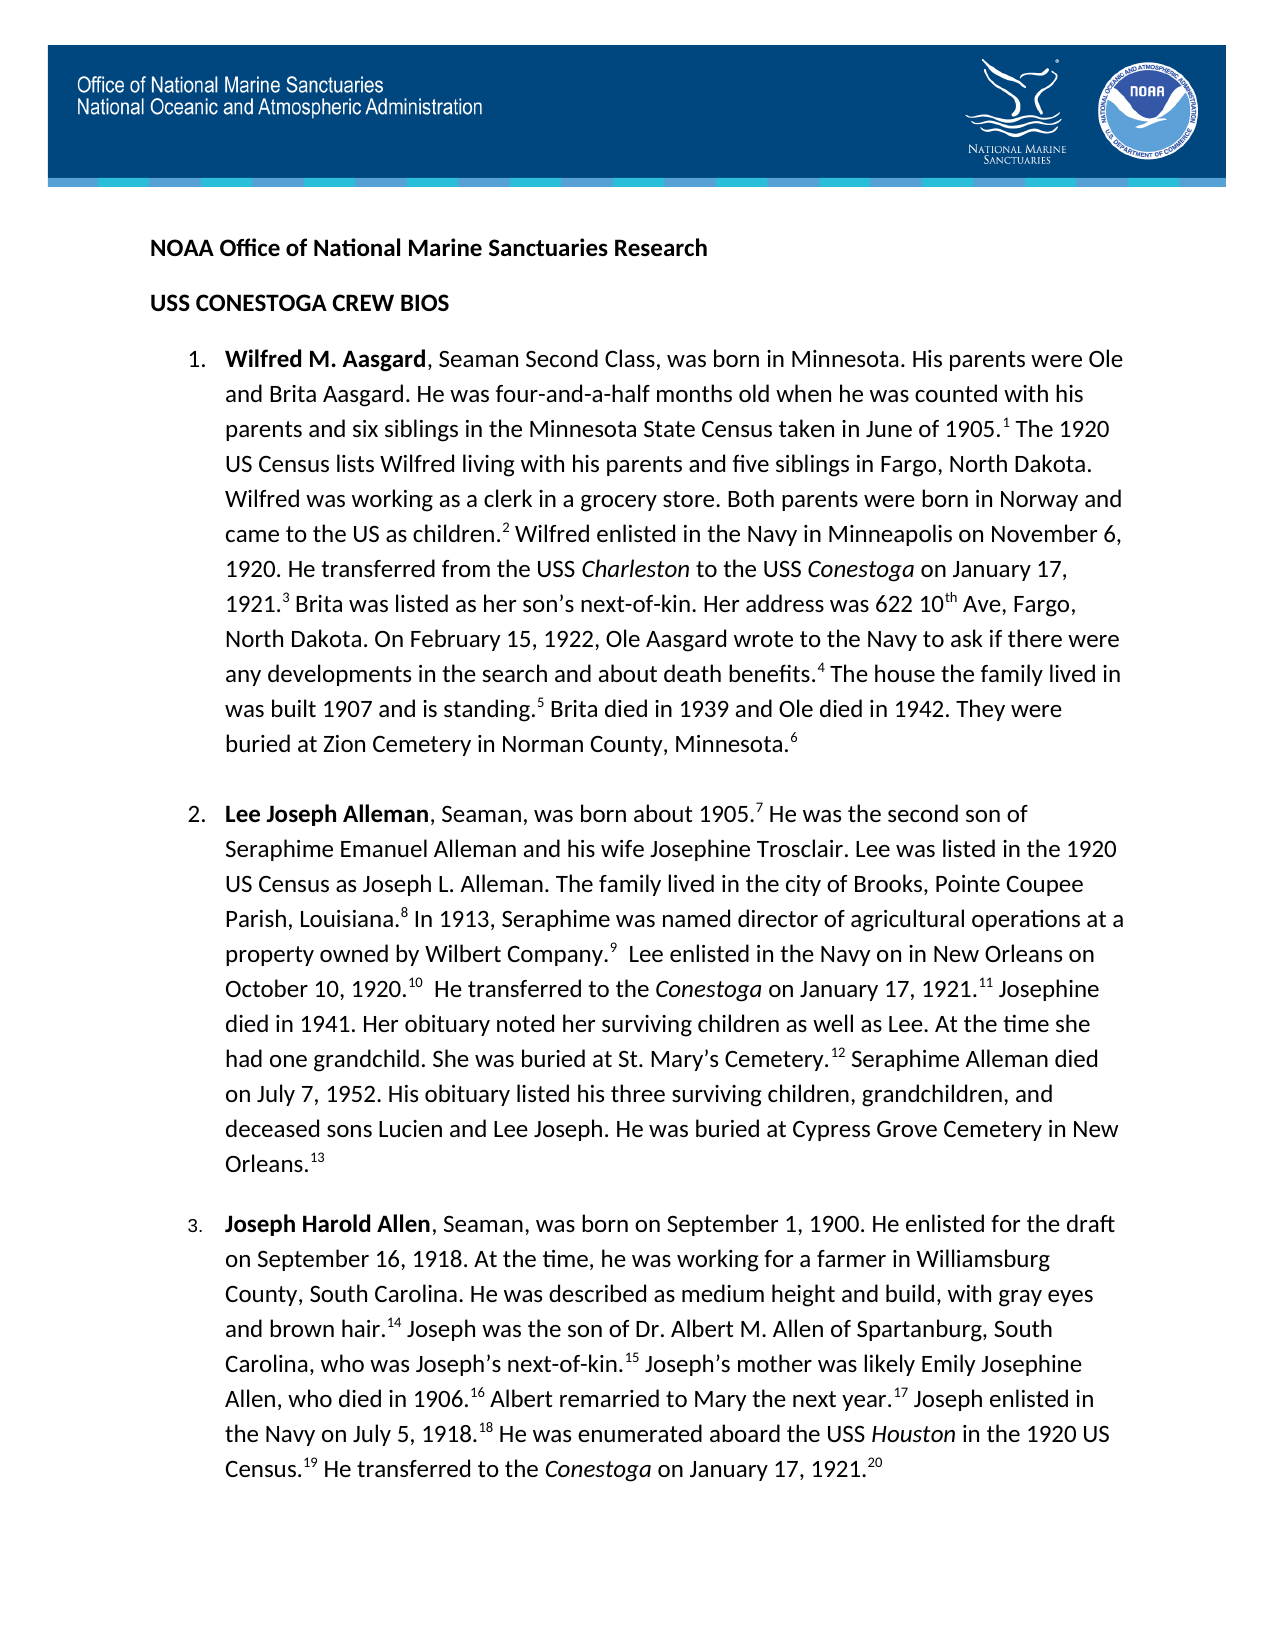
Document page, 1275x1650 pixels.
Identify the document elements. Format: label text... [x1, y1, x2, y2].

list Lee Joseph Alleman, Seaman, was born about 1905. He was the second son of Seraphime Emanuel Alleman and his wife Josephine Trosclair. Lee was listed in the 1920 US Census as Joseph L. Alleman. The family lived in the city of Brooks, Pointe Coupee Parish, Louisiana. In 1913, Seraphime was named director of agricultural operations at a property owned by Wilbert Company. Lee enlisted in the Navy on in New Orleans on October 10, 1920. He transferred to the Conestoga on January 17, 1921. Josephine died in 1941. Her obituary noted her surviving children as well as Lee. At the time she had one grandchild. She was buried at St. Mary’s Cemetery. Seraphime Alleman died on July 7, 1952. His obituary listed his three surviving children, grandchildren, and deceased sons Lucien and Lee Joseph. He was buried at Cypress Grove Cemetery in New Orleans. [187, 798, 1125, 1179]
list Wilfred M. Aasgard, Seaman Second Class, was born in Minnesota. His parents were Ole and Brita Aasgard. He was four-and-a-half months old when he was counted with his parents and six siblings in the Minnesota State Census taken in June of 1905. The 1920 US Census lists Wilfred living with his parents and five siblings in Fargo, North Dakota. Wilfred was working as a clerk in a grocery store. Both parents were born in Norway and came to the US as children. Wilfred enlisted in the Navy in Minneapolis on November 6, 1920. He transferred from the USS Charleston to the USS Conestoga on January 17, 1921. Brita was listed as her son’s next-of-kin. Her address was 622 10th Ave, Fargo, North Dakota. On February 15, 1922, Ole Aasgard wrote to the Navy to ask if there were any developments in the search and about death benefits. The house the family lived in was built 1907 and is standing. Brita died in 1939 and Ole died in 1942. They were buried at Zion Cemetery in Norman County, Minnesota. [187, 343, 1125, 759]
text NOAA Office of National Marine Sanctuaries Research [150, 187, 1125, 262]
text USS CONESTOGA CREW BIOS [150, 288, 1125, 318]
list Joseph Harold Allen, Seaman, was born on September 1, 1900. He enlisted for the draft on September 16, 1918. At the time, he was working for a farmer in Williamsburg County, South Carolina. He was described as medium height and build, with gray eyes and brown hair. Joseph was the son of Dr. Albert M. Allen of Spartanburg, South Carolina, who was Joseph’s next-of-kin. Joseph’s mother was likely Emily Josephine Allen, who died in 1906. Albert remarried to Mary the next year. Joseph enlisted in the Navy on July 5, 1918. He was enumerated aboard the USS Houston in the 1920 US Census. He transferred to the Conestoga on January 17, 1921. [187, 1208, 1125, 1484]
picture [46, 45, 1224, 187]
